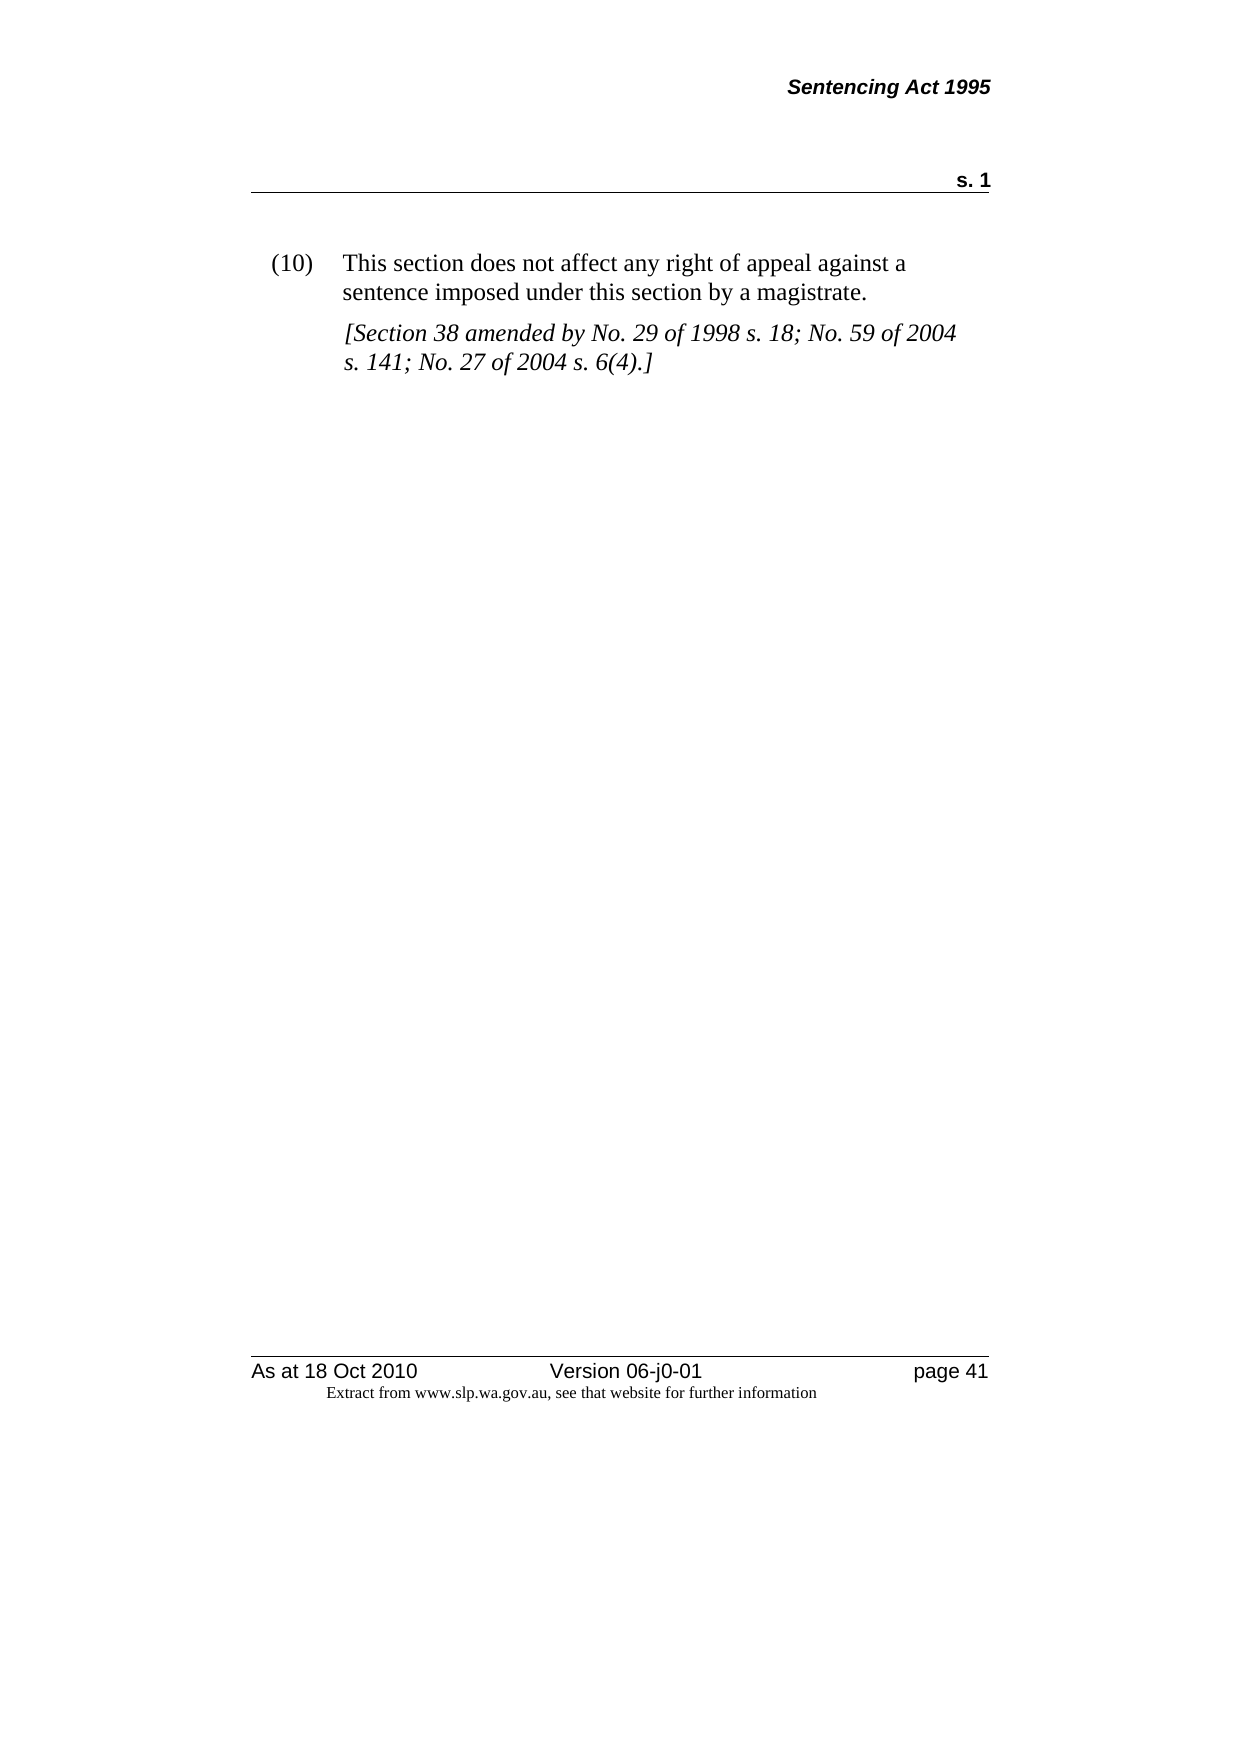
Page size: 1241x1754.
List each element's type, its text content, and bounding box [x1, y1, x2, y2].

text [Section 38 amended by No. 29 of 1998 s. 18; No. 59 of 2004 s. 141; No. 27 of 2004 s. 6(4).] [251, 318, 989, 376]
text (10) This section does not affect any right of appeal against a sentence imposed under this section by a magistrate. [251, 248, 989, 306]
